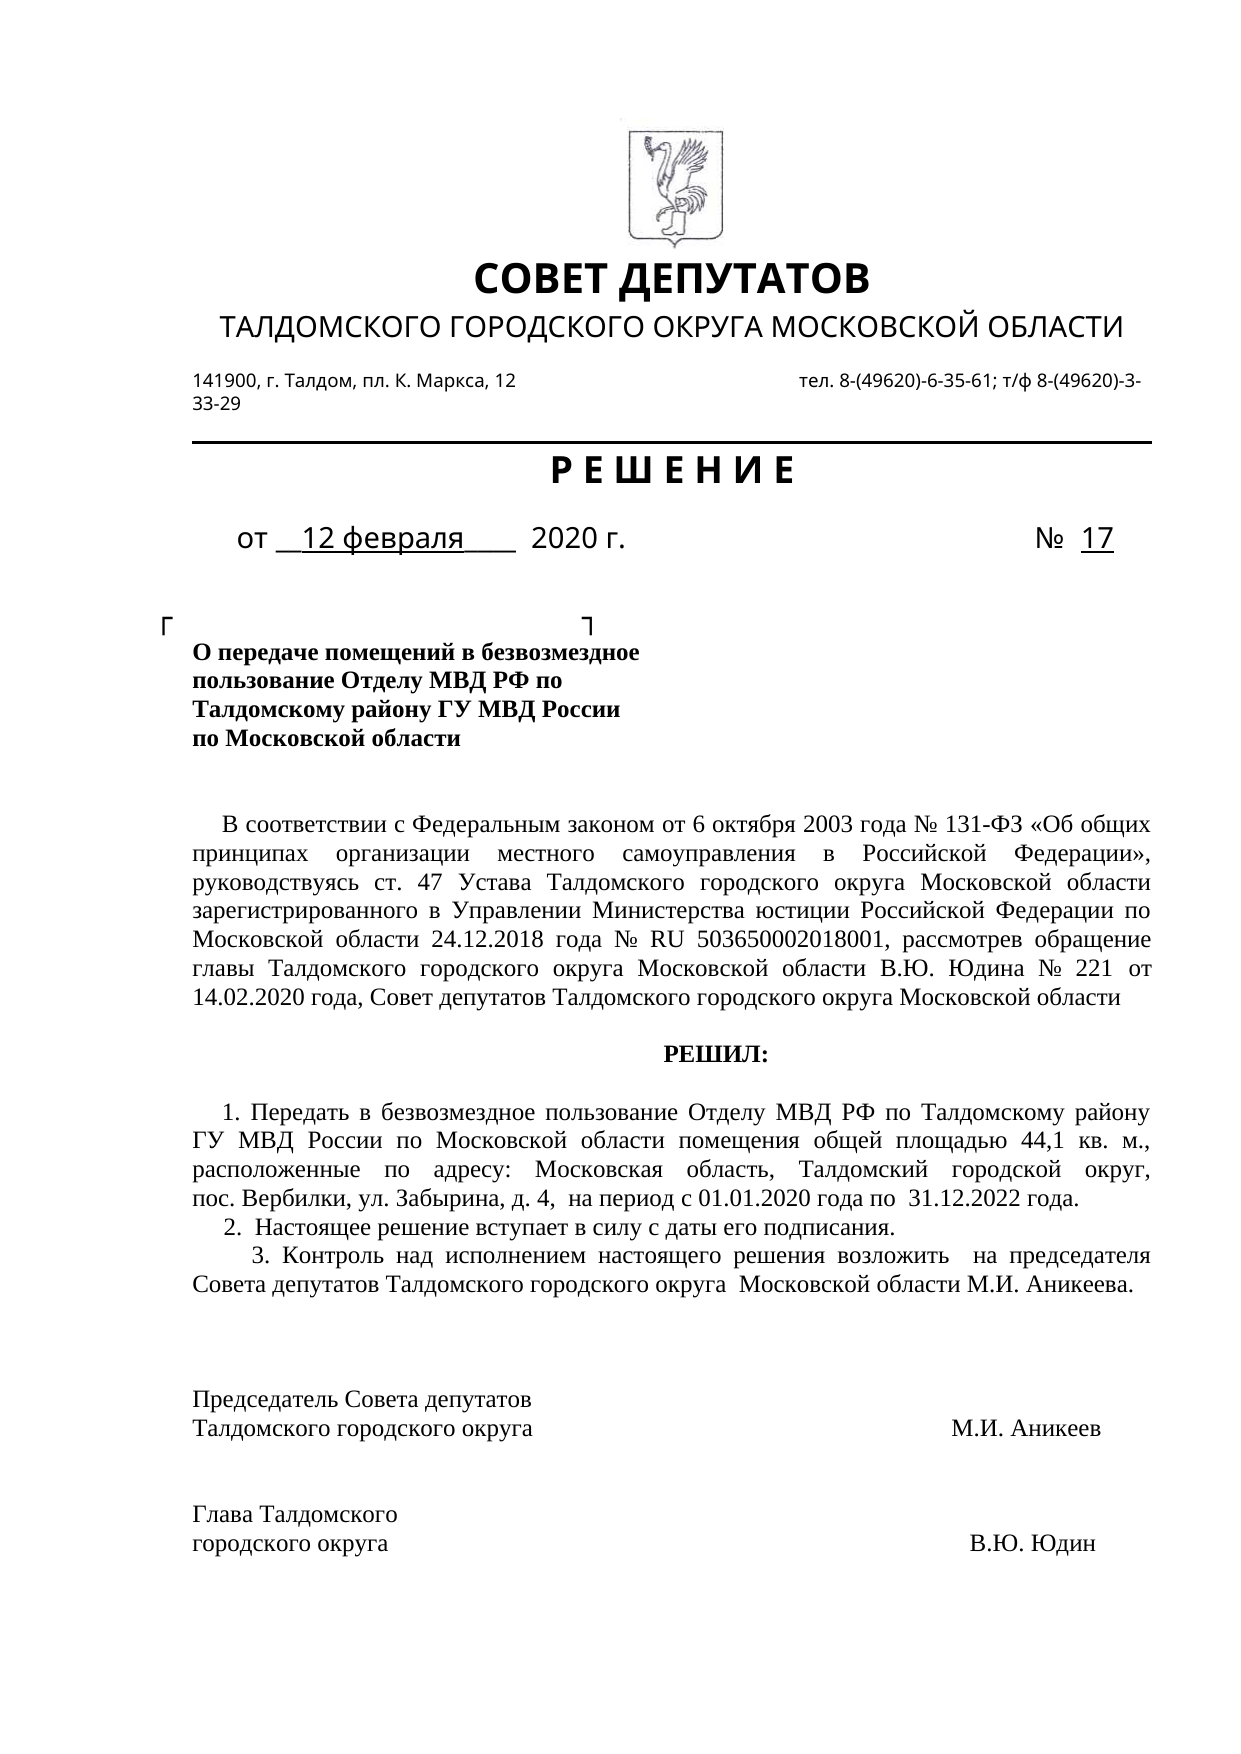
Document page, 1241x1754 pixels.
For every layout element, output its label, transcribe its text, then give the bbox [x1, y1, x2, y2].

text городского округа В.Ю. Юдин [192, 1528, 1152, 1557]
text ТАЛДОМСКОГО ГОРОДСКОГО ОКРУГА МОСКОВСКОЙ ОБЛАСТИ [192, 306, 1152, 346]
text Председатель Совета депутатов [192, 1384, 1152, 1413]
text Талдомского городского округа М.И. Аникеев [192, 1413, 1152, 1442]
text В соответствии с Федеральным законом от 6 октября 2003 года № 131-ФЗ «Об общих принципах организации местного самоуправления в Российской Федерации», руководствуясь ст. 47 Устава Талдомского городского округа Московской области зарегистрированного в Управлении Министерства юстиции Российской Федерации по Московской области 24.12.2018 года № RU 503650002018001, рассмотрев обращение главы Талдомского городского округа Московской области В.Ю. Юдина № 221 от 14.02.2020 года, Совет депутатов Талдомского городского округа Московской области [192, 809, 1152, 1010]
text пользование Отделу МВД РФ по [192, 665, 1152, 694]
text О передаче помещений в безвозмездное [192, 637, 1152, 665]
text по Московской области [192, 723, 1152, 752]
text 1. Передать в безвозмездное пользование Отделу МВД РФ по Талдомскому району ГУ МВД России по Московской области помещения общей площадью 44,1 кв. м., расположенные по адресу: Московская область, Талдомский городской округ, пос. Вербилки, ул. Забырина, д. 4, на период с 01.01.2020 года по 31.12.2022 года. [192, 1097, 1152, 1212]
text РЕШИЛ: [192, 1039, 1152, 1068]
picture [619, 118, 725, 250]
text Глава Талдомского [192, 1499, 1152, 1528]
text Р Е Ш Е Н И Е [192, 444, 1152, 495]
text СОВЕТ ДЕПУТАТОВ [192, 249, 1152, 306]
text Талдомскому району ГУ МВД России [192, 694, 1152, 723]
text от __12 февраля____ 2020 г. № 17 [192, 517, 1152, 557]
text 3. Контроль над исполнением настоящего решения возложить на председателя Совета депутатов Талдомского городского округа Московской области М.И. Аникеева. [192, 1240, 1152, 1298]
text 2. Настоящее решение вступает в силу с даты его подписания. [192, 1212, 1152, 1240]
text ┌ ┐ [154, 597, 1152, 637]
text 141900, г. Талдом, пл. К. Маркса, 12 тел. 8-(49620)-6-35-61; т/ф 8-(49620)-3-33-29 [192, 369, 1152, 414]
